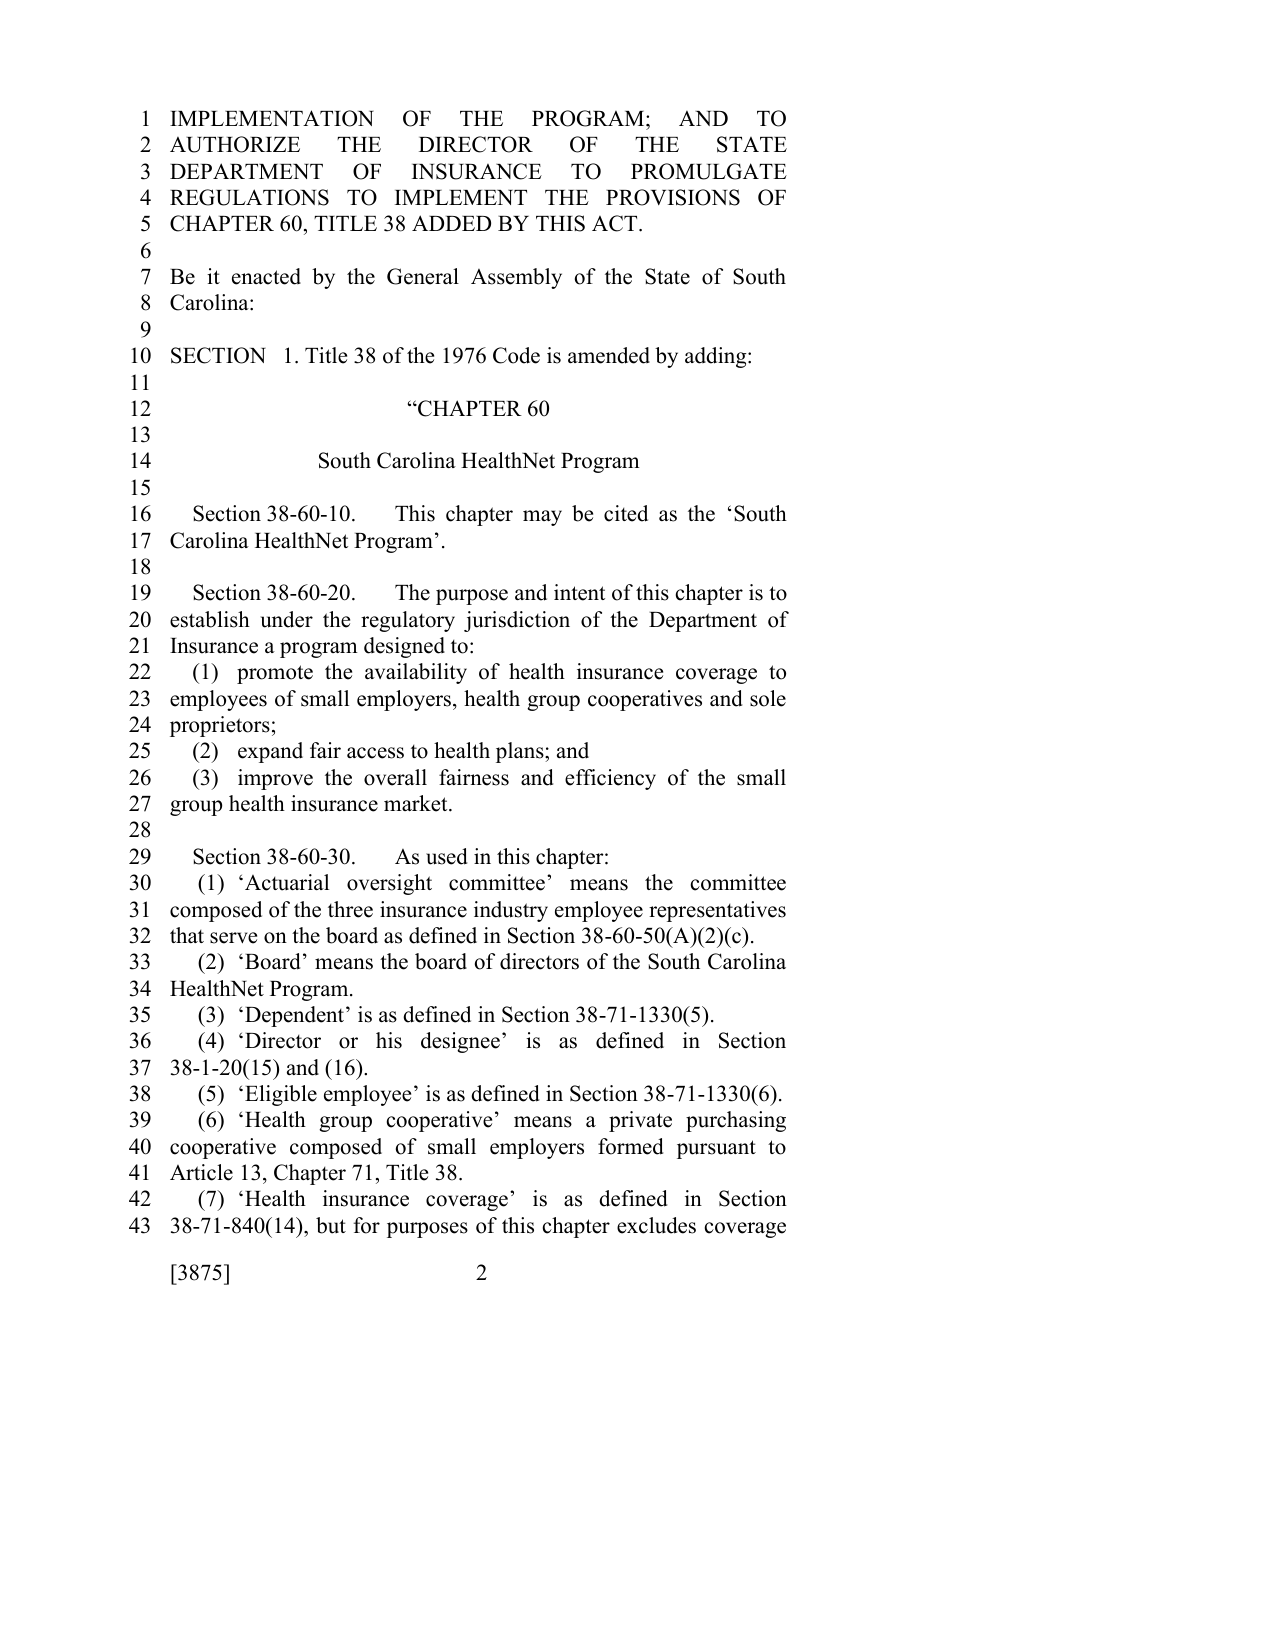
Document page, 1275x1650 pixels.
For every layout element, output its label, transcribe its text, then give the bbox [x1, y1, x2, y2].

text Be it enacted by the General Assembly of the State of South Carolina: [169, 263, 787, 316]
text (3) improve the overall fairness and efficiency of the small group health insurance market. [169, 764, 787, 817]
text Section 38-60-30. As used in this chapter: [169, 843, 787, 869]
text (2) ‘Board’ means the board of directors of the South Carolina HealthNet Program. [169, 948, 787, 1001]
text South Carolina HealthNet Program [169, 448, 787, 474]
text (1) promote the availability of health insurance coverage to employees of small employers, health group cooperatives and sole proprietors; [169, 658, 787, 737]
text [169, 1186, 787, 1238]
text (1) ‘Actuarial oversight committee’ means the committee composed of the three insurance industry employee representatives that serve on the board as defined in Section 38-60-50(A)(2)(c). [169, 869, 787, 948]
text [169, 105, 787, 237]
text Section 38-60-20. The purpose and intent of this chapter is to establish under the regulatory jurisdiction of the Department of Insurance a program designed to: [169, 579, 787, 658]
text (2) expand fair access to health plans; and [169, 737, 787, 764]
text (6) ‘Health group cooperative’ means a private purchasing cooperative composed of small employers formed pursuant to Article 13, Chapter 71, Title 38. [169, 1106, 787, 1186]
text SECTION 1. Title 38 of the 1976 Code is amended by adding: [169, 342, 787, 368]
text “CHAPTER 60 [169, 395, 787, 421]
text (3) ‘Dependent’ is as defined in Section 38-71-1330(5). [169, 1001, 787, 1027]
text (4) ‘Director or his designee’ is as defined in Section 38-1-20(15) and (16). [169, 1027, 787, 1080]
text (5) ‘Eligible employee’ is as defined in Section 38-71-1330(6). [169, 1080, 787, 1106]
text Section 38-60-10. This chapter may be cited as the ‘South Carolina HealthNet Program’. [169, 500, 787, 553]
